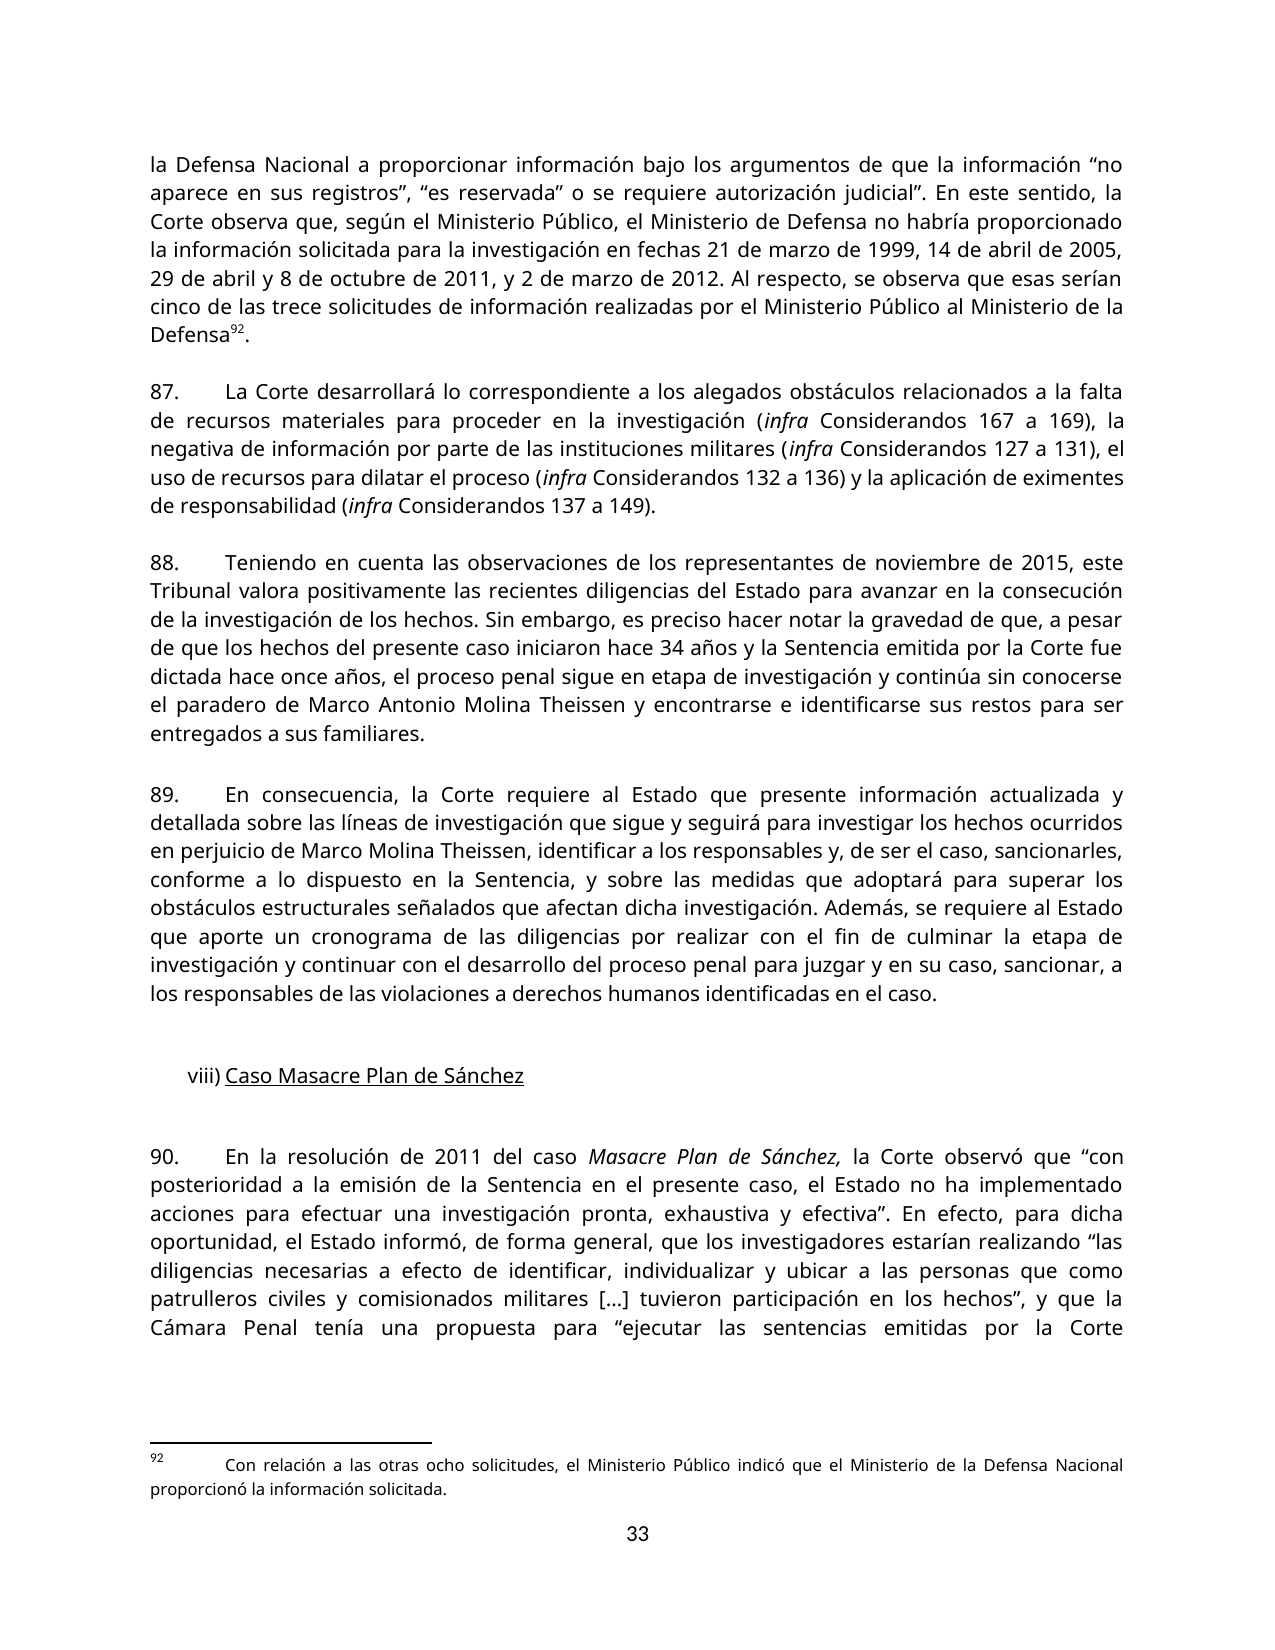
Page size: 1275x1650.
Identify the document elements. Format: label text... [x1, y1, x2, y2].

list Teniendo en cuenta las observaciones de los representantes de noviembre de 2015, este Tribunal valora positivamente las recientes diligencias del Estado para avanzar en la consecución de la investigación de los hechos. Sin embargo, es preciso hacer notar la gravedad de que, a pesar de que los hechos del presente caso iniciaron hace 34 años y la Sentencia emitida por la Corte fue dictada hace once años, el proceso penal sigue en etapa de investigación y continúa sin conocerse el paradero de Marco Antonio Molina Theissen y encontrarse e identificarse sus restos para ser entregados a sus familiares. [150, 548, 1124, 747]
list La Corte desarrollará lo correspondiente a los alegados obstáculos relacionados a la falta de recursos materiales para proceder en la investigación (infra Considerandos 167 a 169), la negativa de información por parte de las instituciones militares (infra Considerandos 127 a 131), el uso de recursos para dilatar el proceso (infra Considerandos 132 a 136) y la aplicación de eximentes de responsabilidad (infra Considerandos 137 a 149). [150, 377, 1124, 520]
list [150, 1142, 1124, 1370]
list Por su parte, la Comisión hizo referencia a los referidos obstáculos a la investigación mencionados en el informe del Ministerio Público, particularmente a la “negativa del Ministerio de la Defensa Nacional a proporcionar información bajo los argumentos de que la información “no aparece en sus registros”, “es reservada” o se requiere autorización judicial”. En este sentido, la Corte observa que, según el Ministerio Público, el Ministerio de Defensa no habría proporcionado la información solicitada para la investigación en fechas 21 de marzo de 1999, 14 de abril de 2005, 29 de abril y 8 de octubre de 2011, y 2 de marzo de 2012. Al respecto, se observa que esas serían cinco de las trece solicitudes de información realizadas por el Ministerio Público al Ministerio de la Defensa. [150, 150, 1124, 349]
list En consecuencia, la Corte requiere al Estado que presente información actualizada y detallada sobre las líneas de investigación que sigue y seguirá para investigar los hechos ocurridos en perjuicio de Marco Molina Theissen, identificar a los responsables y, de ser el caso, sancionarles, conforme a lo dispuesto en la Sentencia, y sobre las medidas que adoptará para superar los obstáculos estructurales señalados que afectan dicha investigación. Además, se requiere al Estado que aporte un cronograma de las diligencias por realizar con el fin de culminar la etapa de investigación y continuar con el desarrollo del proceso penal para juzgar y en su caso, sancionar, a los responsables de las violaciones a derechos humanos identificadas en el caso. [150, 780, 1124, 1007]
subtitle Caso Masacre Plan de Sánchez [187, 1061, 1124, 1089]
